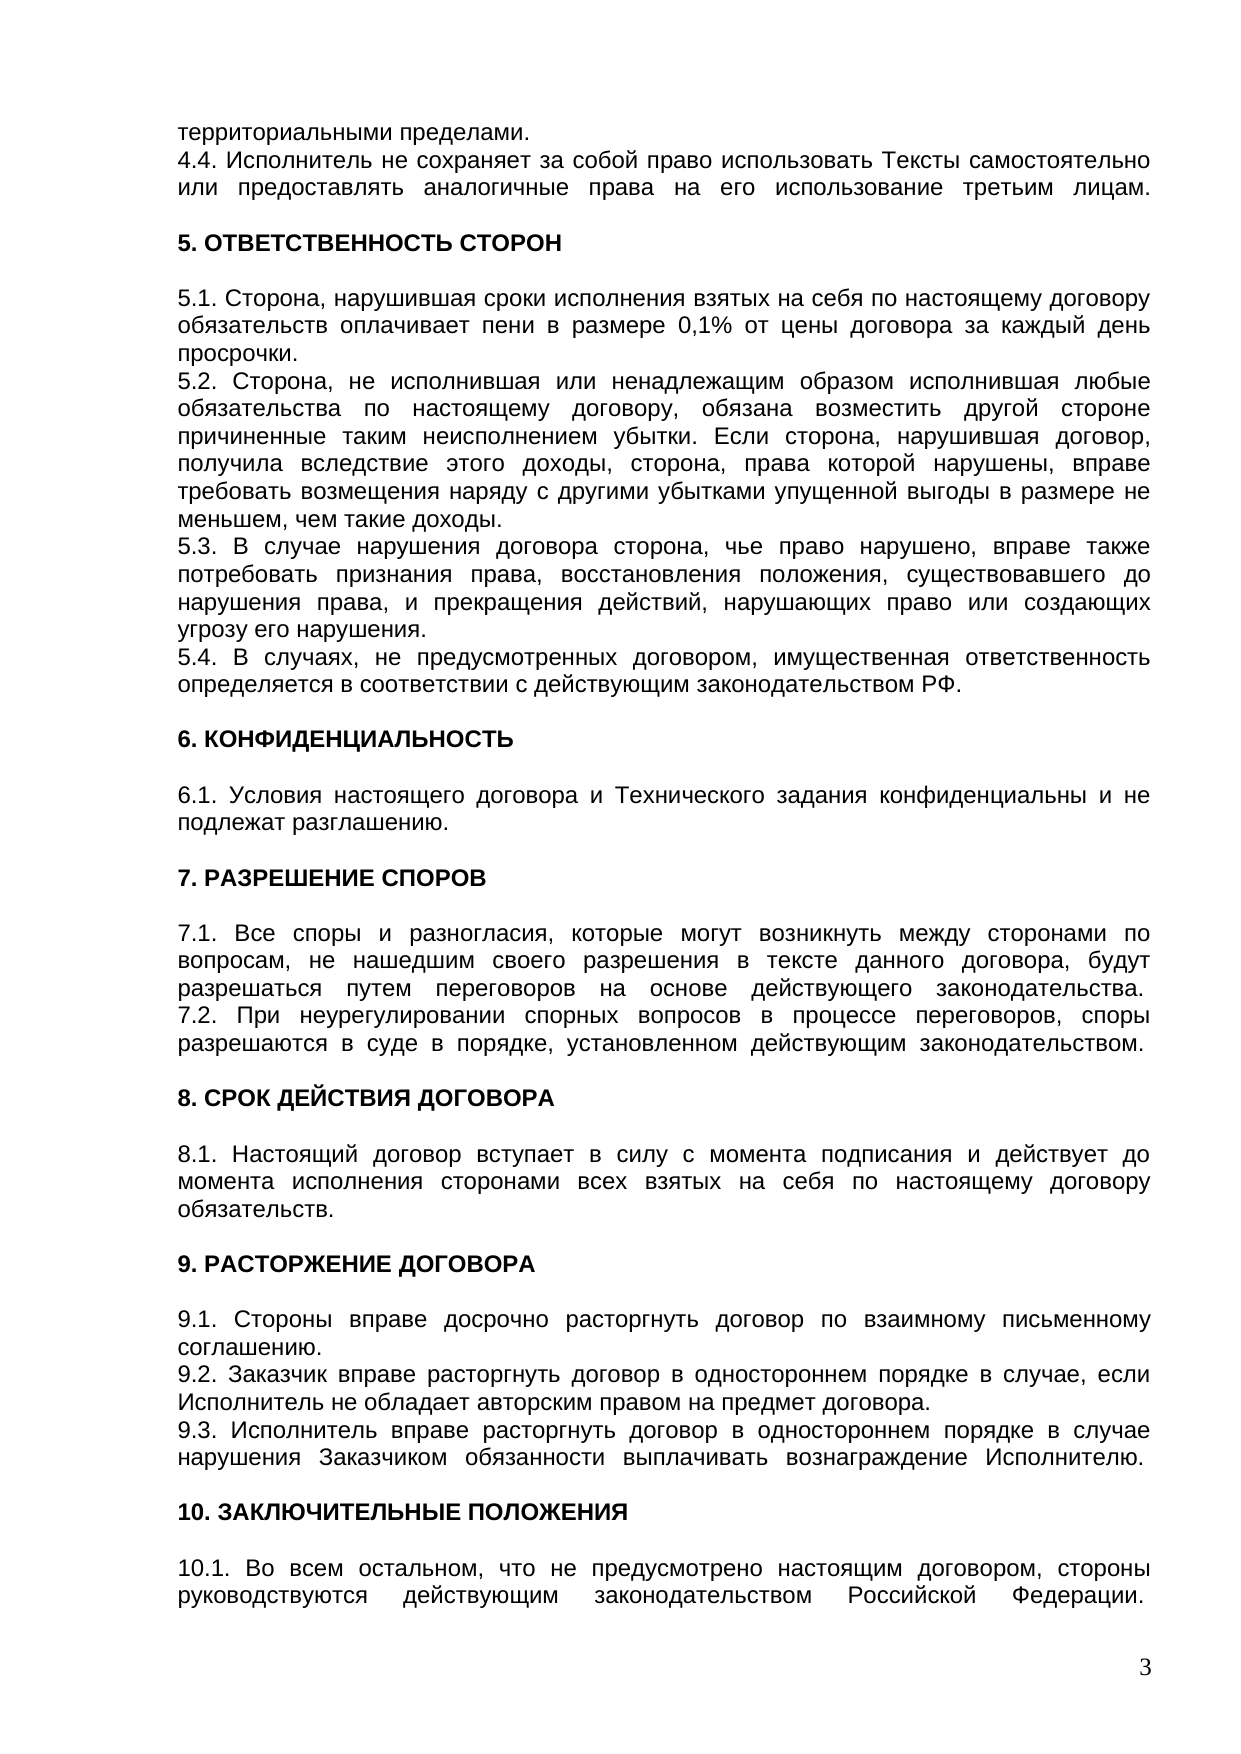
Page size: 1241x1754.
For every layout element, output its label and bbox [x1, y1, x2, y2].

text [177, 118, 1152, 1609]
